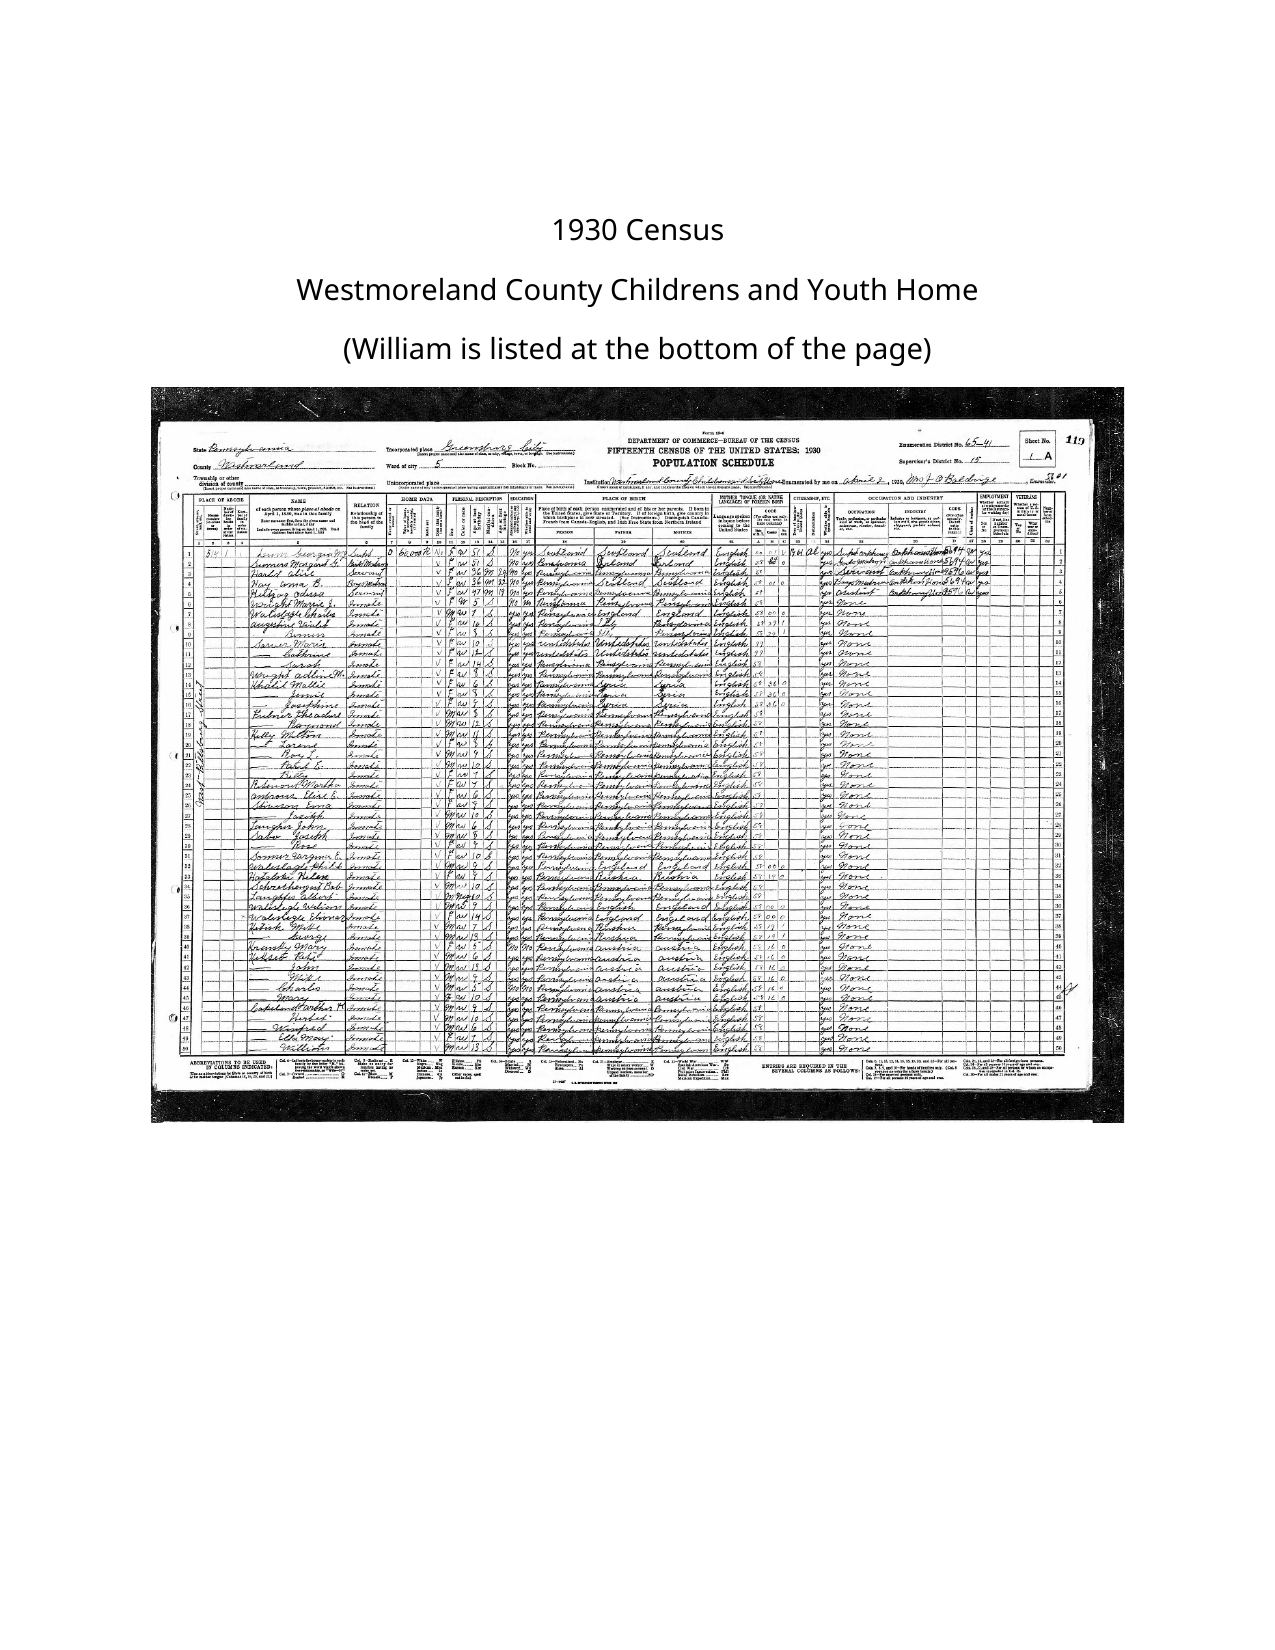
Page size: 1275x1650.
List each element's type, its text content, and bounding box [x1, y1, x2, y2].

text (William is listed at the bottom of the page) [150, 328, 1125, 368]
text 1930 Census [150, 209, 1125, 249]
text Westmoreland County Childrens and Youth Home [150, 269, 1125, 309]
picture [151, 387, 1125, 1123]
